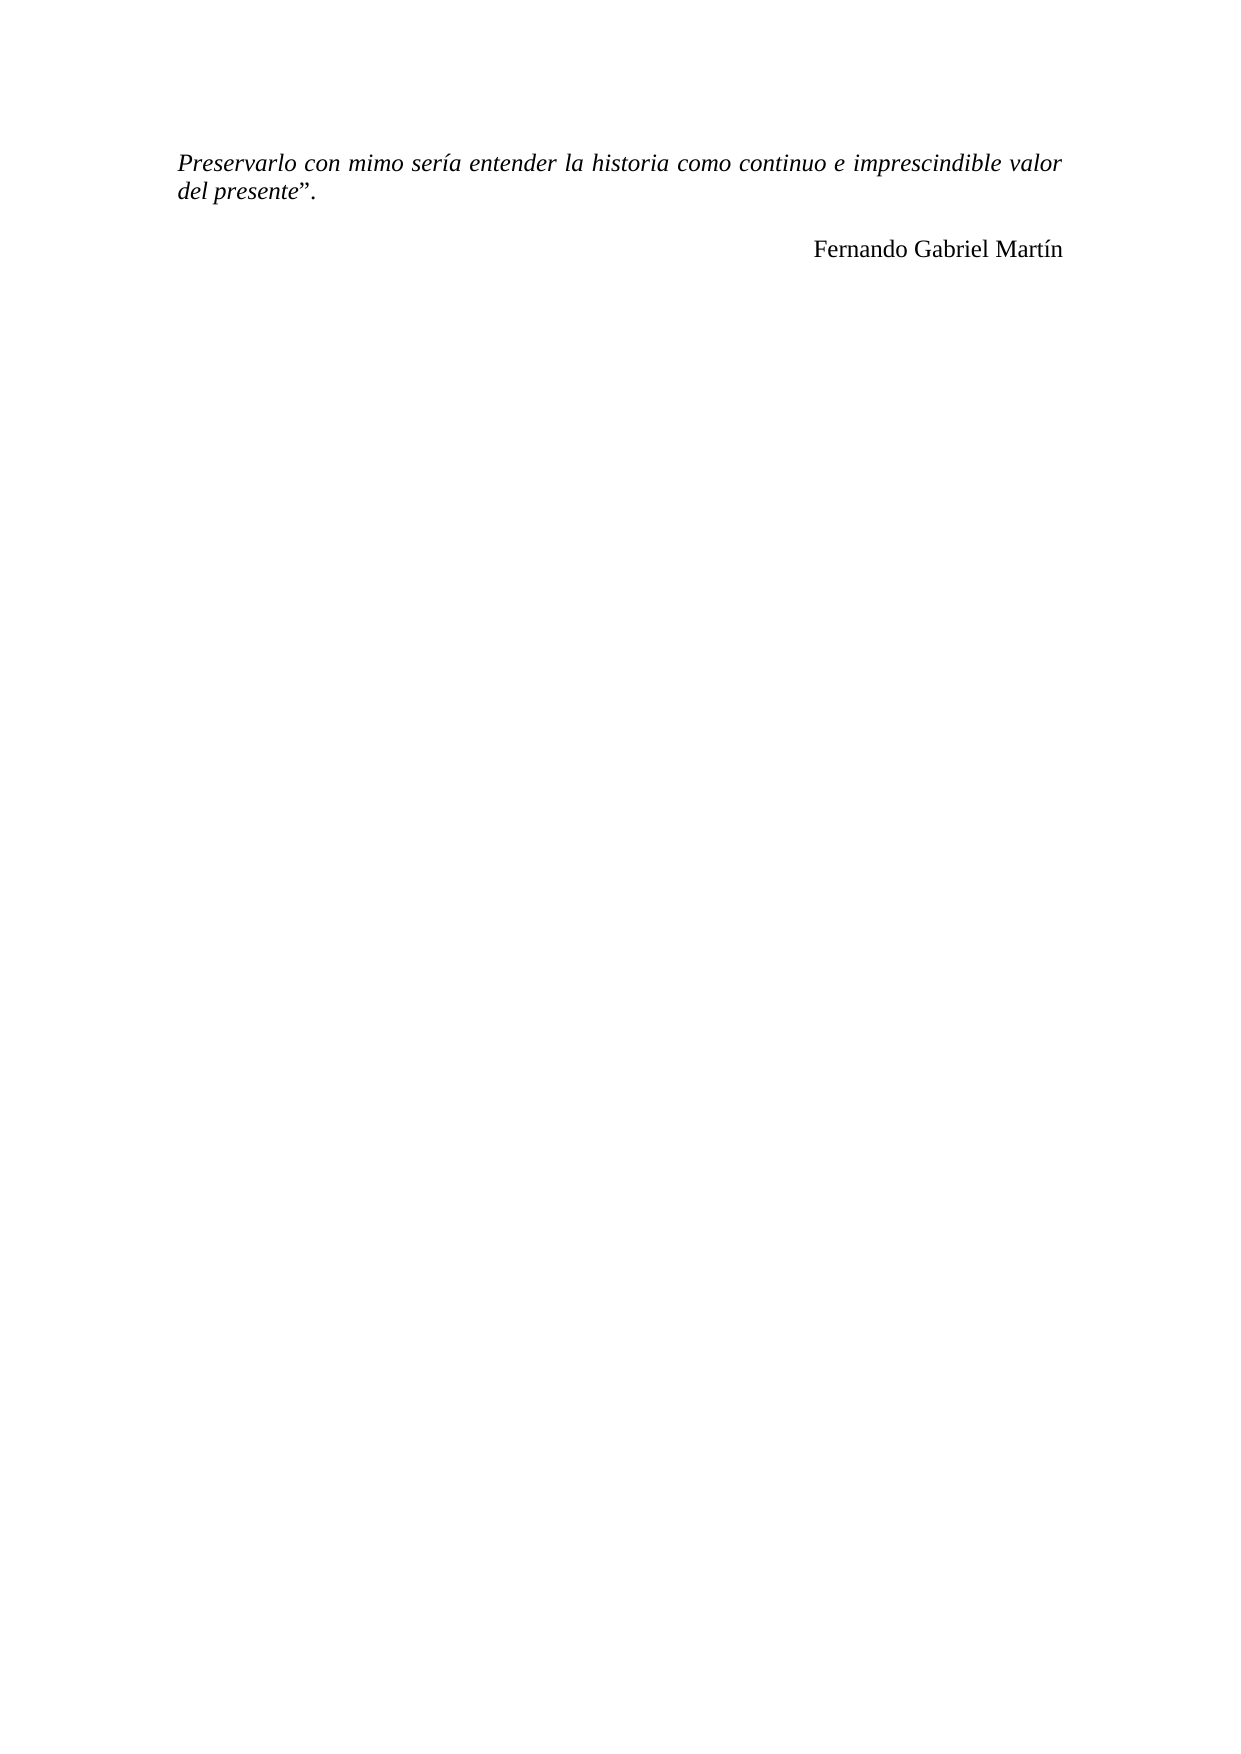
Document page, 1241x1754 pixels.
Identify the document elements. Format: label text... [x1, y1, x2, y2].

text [177, 148, 1063, 205]
text Fernando Gabriel Martín [177, 234, 1063, 263]
